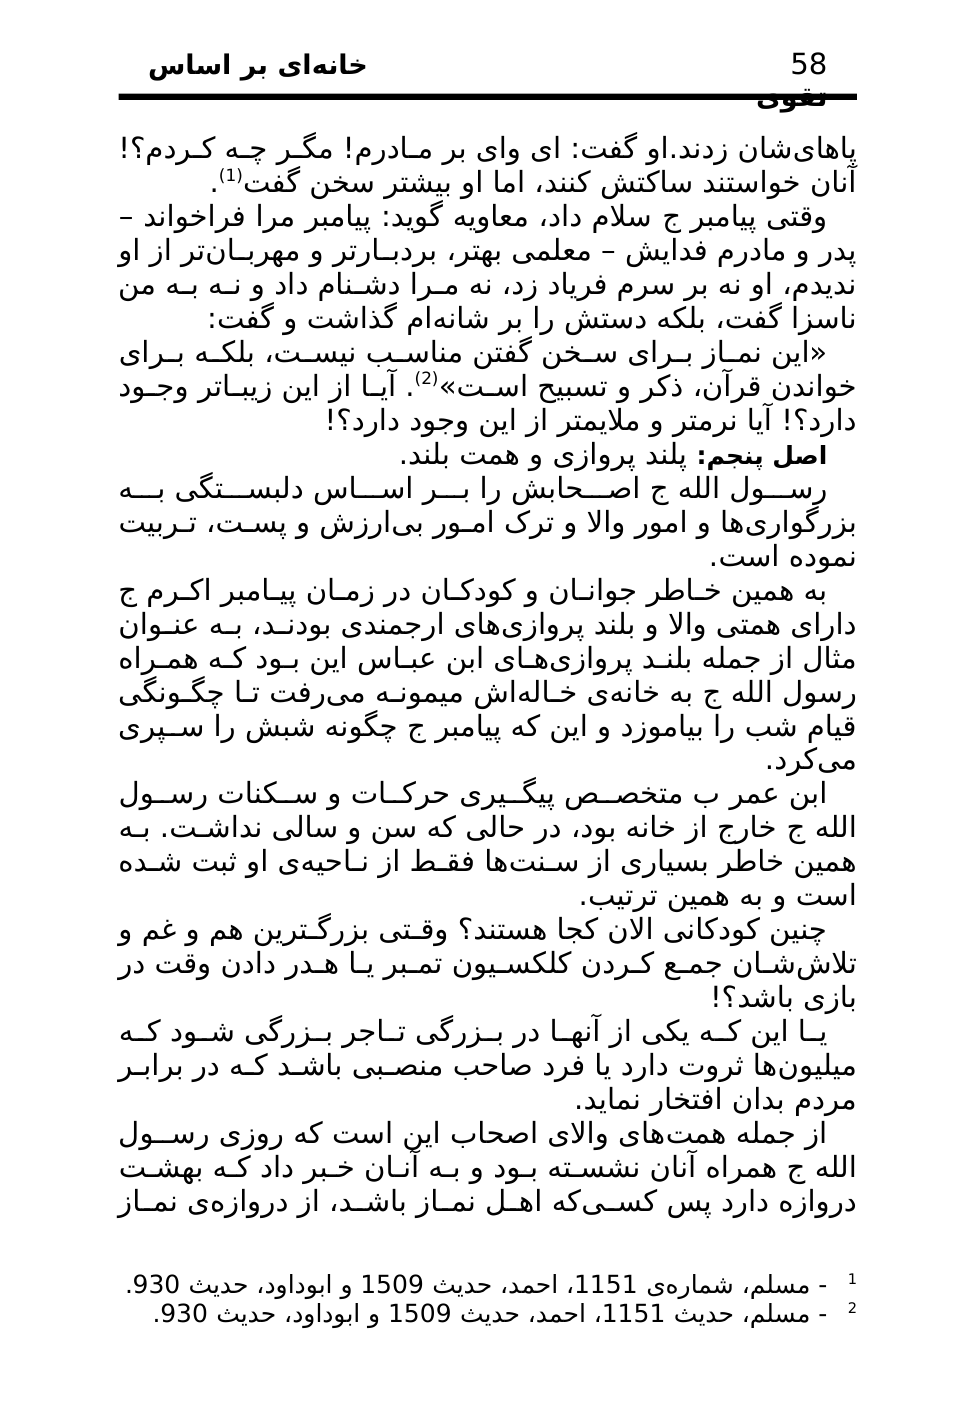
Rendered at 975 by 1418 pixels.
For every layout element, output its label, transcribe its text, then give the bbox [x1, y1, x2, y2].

text رسول الله ج اصحابش را بر اساس دلبستگی به بزرگواری‌ها و امور والا و ترک امور بی‌ارزش و پست، تربیت نموده است. [118, 471, 857, 573]
text یا این که یکی از آنها در بزرگی تاجر بزرگی شود که میلیون‌ها ثروت دارد یا فرد صاحب منصبی باشد که در برابر مردم بدان افتخار نماید. [118, 1014, 857, 1116]
text اصل پنجم: پلند پروازی و همت بلند. [118, 437, 857, 471]
text «این نماز برای سخن گفتن مناسب نیست، بلکه برای خواندن قرآن، ذکر و تسبیح است»(). آیا از این زیباتر وجود دارد؟! آیا نرمتر و ملایمتر از این وجود دارد؟! [118, 335, 857, 437]
text به همین خاطر جوانان و کودکان در زمان پیامبر اکرم ج دارای همتی والا و بلند پروازی‌های ارجمندی بودند، به عنوان مثال از جمله بلند پروازی‌های ابن عباس این بود که همراه رسول الله ج به خانه‌ی خاله‌اش میمونه می‌رفت تا چگونگی قیام شب را بیاموزد و این که پیامبر ج چگونه شبش را سپری می‌کرد. [118, 573, 857, 777]
text ابن عمر ب متخصص پیگیری حرکات و سکنات رسول الله ج خارج از خانه بود، در حالی که سن و سالی نداشت. به همین خاطر بسیاری از سنت‌ها فقط از ناحیه‌ی او ثبت شده است و به همین ترتیب. [118, 777, 857, 913]
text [118, 1116, 857, 1218]
text وقتی پیامبر ج سلام داد، معاویه گوید: پیامبر مرا فراخواند – پدر و مادرم فدایش – معلمی بهتر، بردبارتر و مهربان‌تر از او ندیدم، او نه بر سرم فریاد زد، نه مرا دشنام داد و نه به من ناسزا گفت، بلکه دستش را بر شانه‌ام گذاشت و گفت: [118, 199, 857, 335]
text چنین کودکانی الان کجا هستند؟ وقتی بزرگترین هم و غم و تلاش‌شان جمع کردن کلکسیون تمبر یا هدر دادن وقت در بازی باشد؟! [118, 913, 857, 1014]
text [118, 132, 857, 199]
